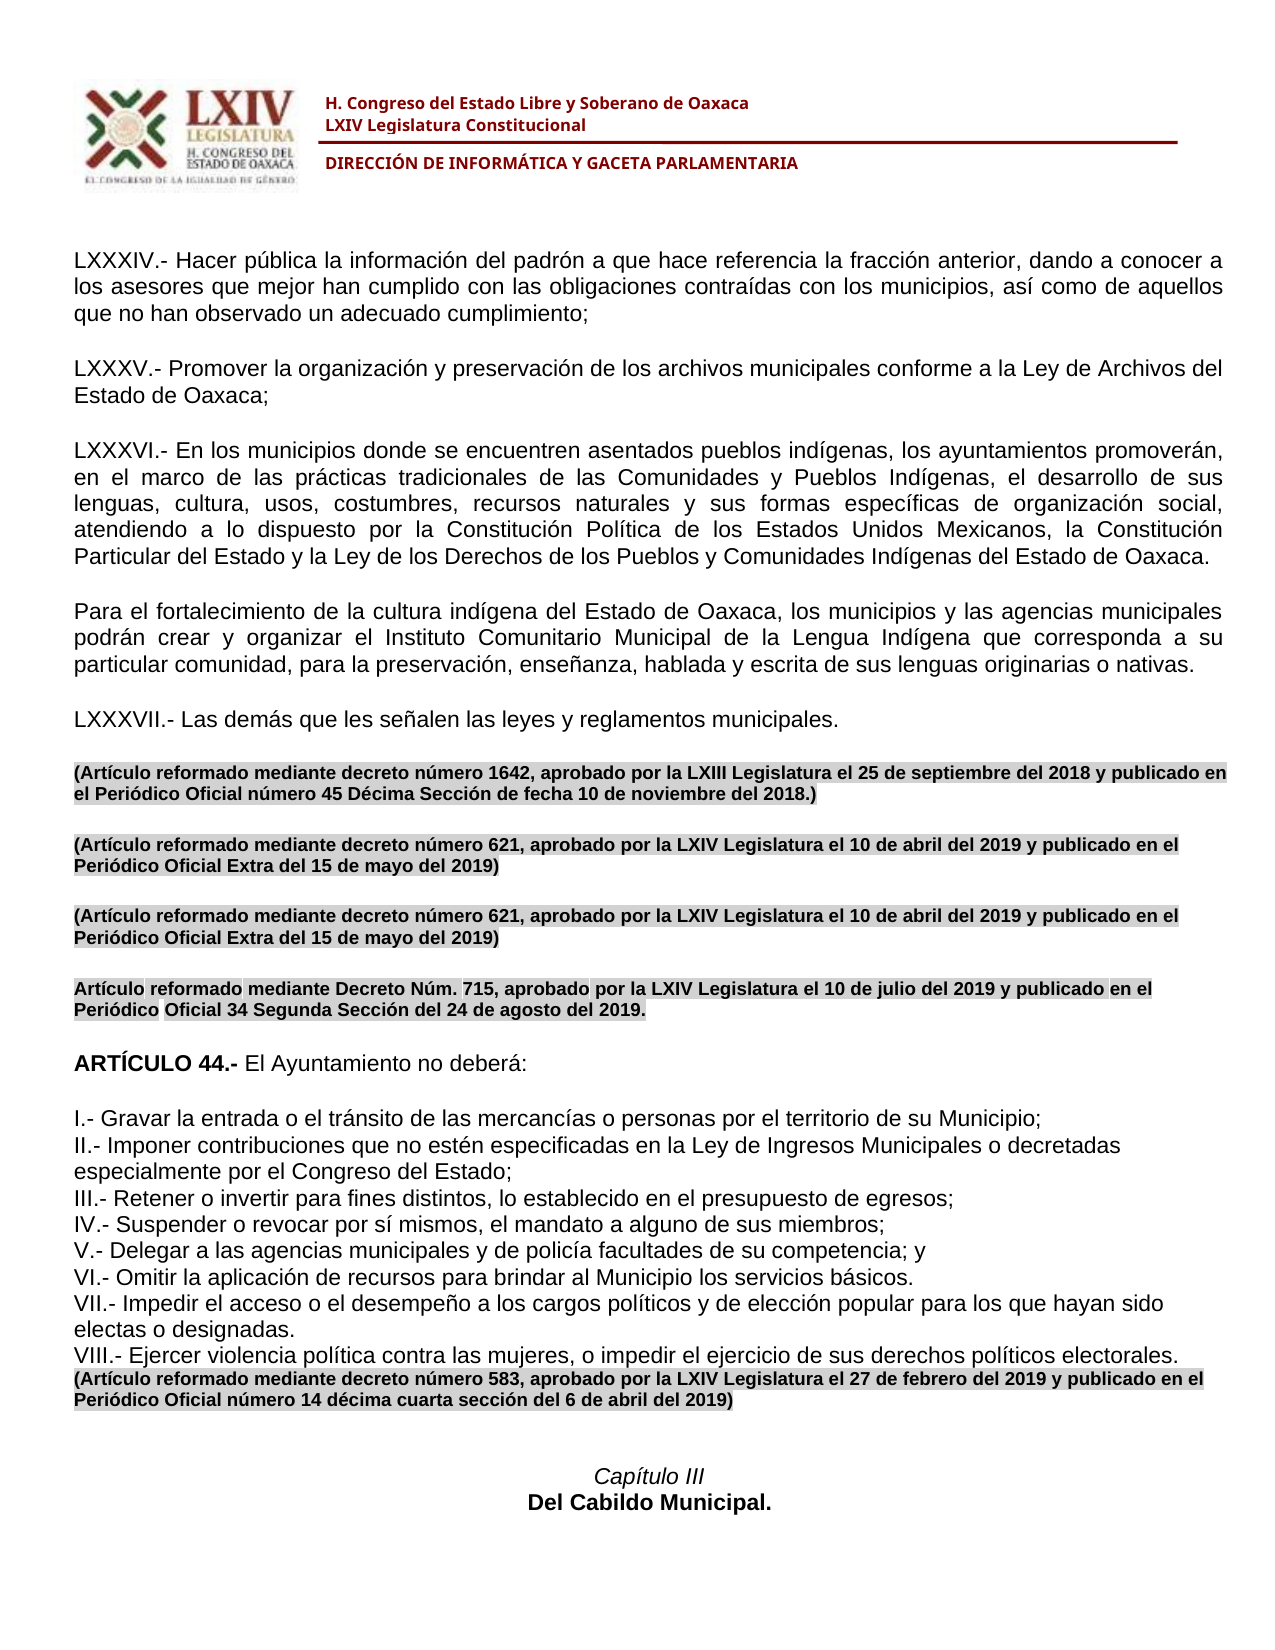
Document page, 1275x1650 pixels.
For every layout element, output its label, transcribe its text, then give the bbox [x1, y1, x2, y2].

text Artículo reformado mediante Decreto Núm. 715, aprobado por la LXIV Legislatura el 10 de julio del 2019 y publicado en el Periódico Oficial 34 Segunda Sección del 24 de agosto del 2019. [646, 978, 1237, 1021]
text VIII.- Ejercer violencia política contra las mujeres, o impedir el ejercicio de sus derechos políticos electorales. (Artículo reformado mediante decreto número 583, aprobado por la LXIV Legislatura el 27 de febrero del 2019 y publicado en el Periódico Oficial número 14 décima cuarta sección del 6 de abril del 2019) [74, 1343, 1237, 1411]
text (Artículo reformado mediante decreto número 1642, aprobado por la LXIII Legislatura el 25 de septiembre del 2018 y publicado en el Periódico Oficial número 45 Décima Sección de fecha 10 de noviembre del 2018.) [817, 762, 1237, 805]
text Capítulo III [62, 1464, 1237, 1490]
text LXXXV.- Promover la organización y preservación de los archivos municipales conforme a la Ley de Archivos del Estado de Oaxaca; [74, 355, 1224, 408]
text III.- Retener o invertir para fines distintos, lo establecido en el presupuesto de egresos; IV.- Suspender o revocar por sí mismos, el mandato a alguno de sus miembros; [74, 1185, 954, 1237]
text LXXXVI.- En los municipios donde se encuentren asentados pueblos indígenas, los ayuntamientos promoverán, en el marco de las prácticas tradicionales de las Comunidades y Pueblos Indígenas, el desarrollo de sus lenguas, cultura, usos, costumbres, recursos naturales y sus formas específicas de organización social, atendiendo a lo dispuesto por la Constitución Política de los Estados Unidos Mexicanos, la Constitución Particular del Estado y la Ley de los Derechos de los Pueblos y Comunidades Indígenas del Estado de Oaxaca. [74, 437, 1224, 569]
subtitle Del Cabildo Municipal. [62, 1490, 1237, 1516]
text V.- Delegar a las agencias municipales y de policía facultades de su competencia; y VI.- Omitir la aplicación de recursos para brindar al Municipio los servicios básicos. [74, 1237, 926, 1290]
picture [72, 79, 301, 193]
text (Artículo reformado mediante decreto número 621, aprobado por la LXIV Legislatura el 10 de abril del 2019 y publicado en el Periódico Oficial Extra del 15 de mayo del 2019) [499, 906, 1237, 948]
text (Artículo reformado mediante decreto número 621, aprobado por la LXIV Legislatura el 10 de abril del 2019 y publicado en el Periódico Oficial Extra del 15 de mayo del 2019) [499, 834, 1237, 876]
text I.- Gravar la entrada o el tránsito de las mercancías o personas por el territorio de su Municipio; [74, 1106, 1237, 1132]
text LXXXIV.- Hacer pública la información del padrón a que hace referencia la fracción anterior, dando a conocer a los asesores que mejor han cumplido con las obligaciones contraídas con los municipios, así como de aquellos que no han observado un adecuado cumplimiento; [74, 247, 1224, 326]
text LXXXVII.- Las demás que les señalen las leyes y reglamentos municipales. [74, 706, 1237, 733]
text Para el fortalecimiento de la cultura indígena del Estado de Oaxaca, los municipios y las agencias municipales podrán crear y organizar el Instituto Comunitario Municipal de la Lengua Indígena que corresponda a su particular comunidad, para la preservación, enseñanza, hablada y escrita de sus lenguas originarias o nativas. [74, 598, 1224, 677]
text VII.- Impedir el acceso o el desempeño a los cargos políticos y de elección popular para los que hayan sido electas o designadas. [74, 1290, 1225, 1343]
text II.- Imponer contribuciones que no estén especificadas en la Ley de Ingresos Municipales o decretadas especialmente por el Congreso del Estado; [74, 1132, 1237, 1185]
text ARTÍCULO 44.- El Ayuntamiento no deberá: [74, 1050, 1237, 1076]
